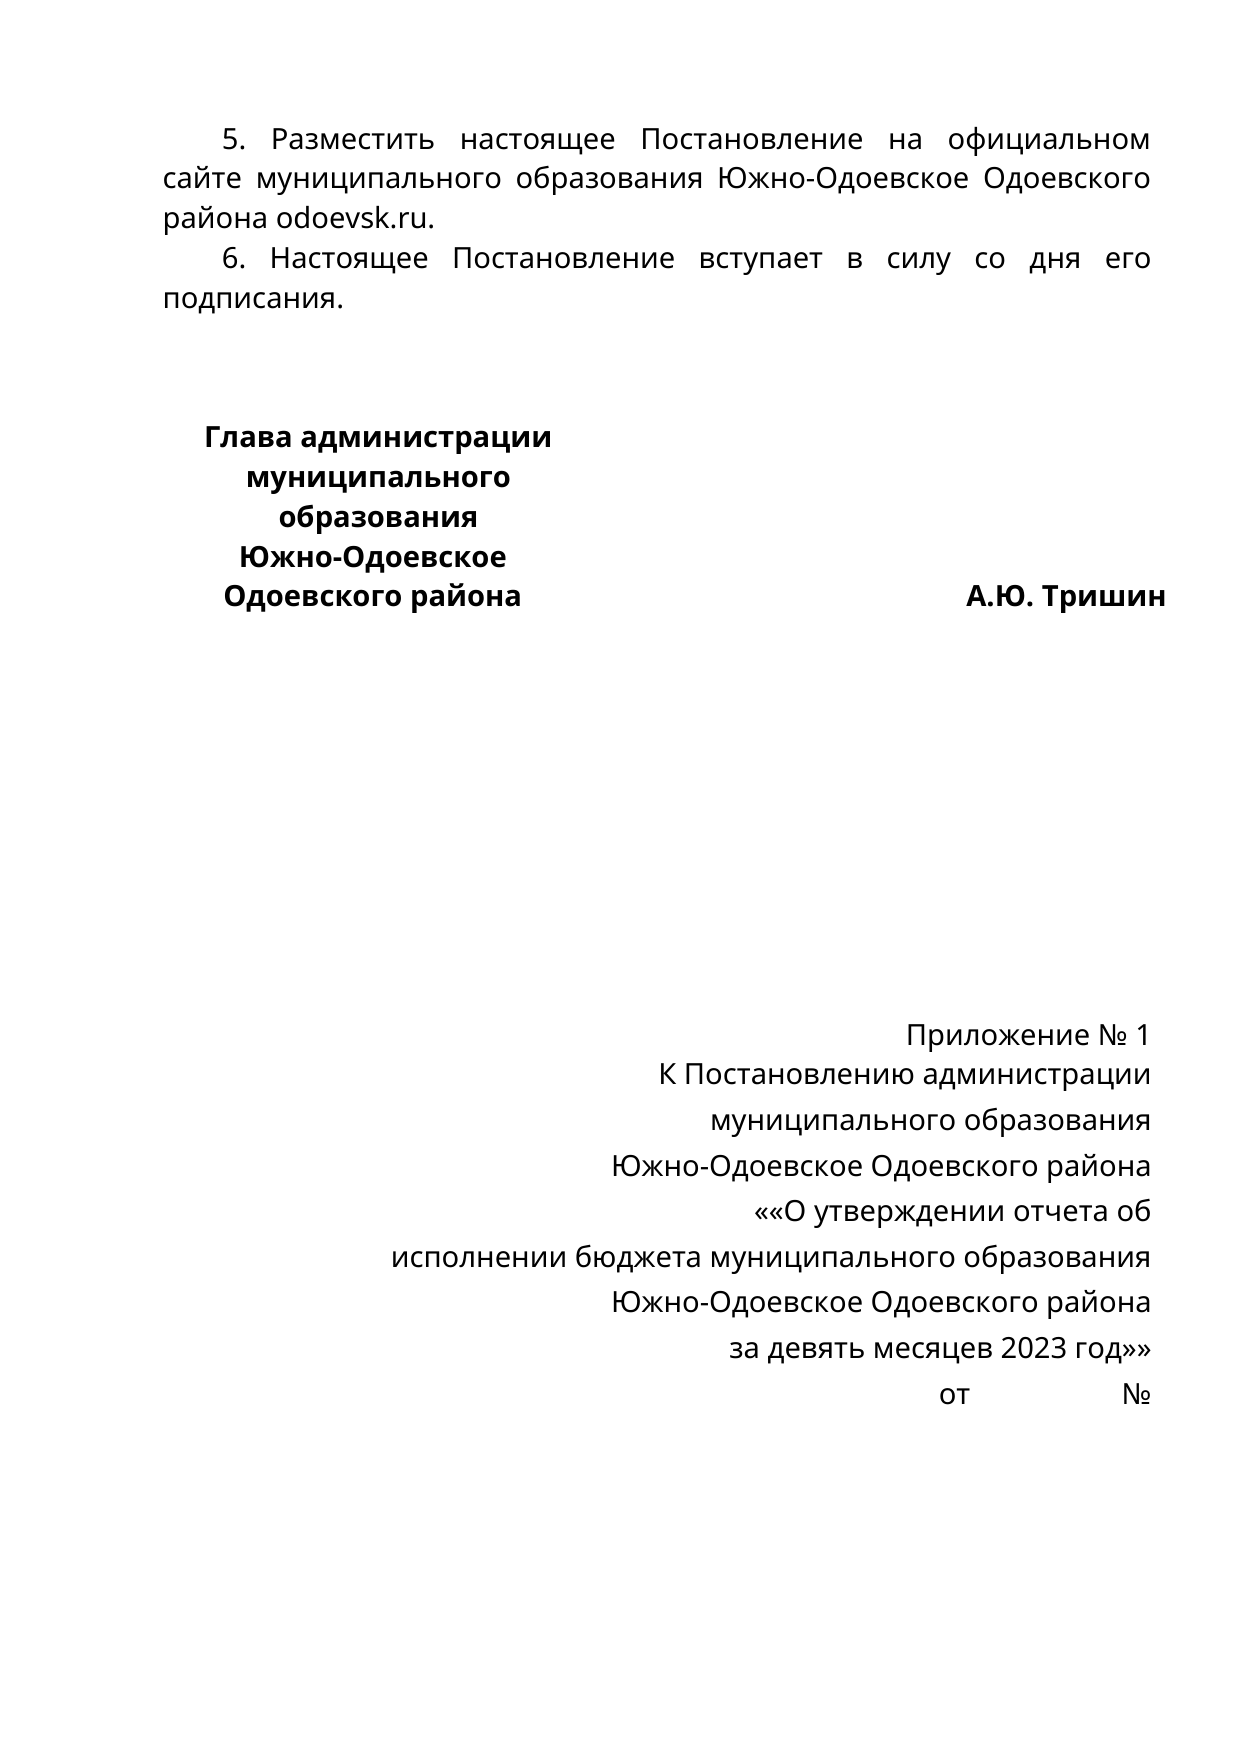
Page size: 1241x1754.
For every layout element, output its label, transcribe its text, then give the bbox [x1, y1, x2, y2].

text исполнении бюджета муниципального образования [162, 1236, 1152, 1276]
text Приложение № 1 [162, 1014, 1152, 1054]
text 6. Настоящее Постановление вступает в силу со дня его подписания. [162, 237, 1152, 317]
table_header Глава администрации муниципального образования Южно-Одоевское Одоевского района [159, 417, 586, 615]
text 5. Разместить настоящее Постановление на официальном сайте муниципального образования Южно-Одоевское Одоевского района odoevsk.ru. [162, 118, 1152, 237]
table_header А.Ю. Тришин [586, 417, 1178, 615]
text Южно-Одоевское Одоевского района [162, 1145, 1152, 1184]
text ««О утверждении отчета об [162, 1191, 1152, 1230]
text К Постановлению администрации [162, 1054, 1152, 1093]
text Южно-Одоевское Одоевского района [162, 1282, 1152, 1321]
text муниципального образования [162, 1099, 1152, 1139]
text за девять месяцев 2023 год»» [162, 1327, 1152, 1367]
text от № [162, 1373, 1152, 1413]
